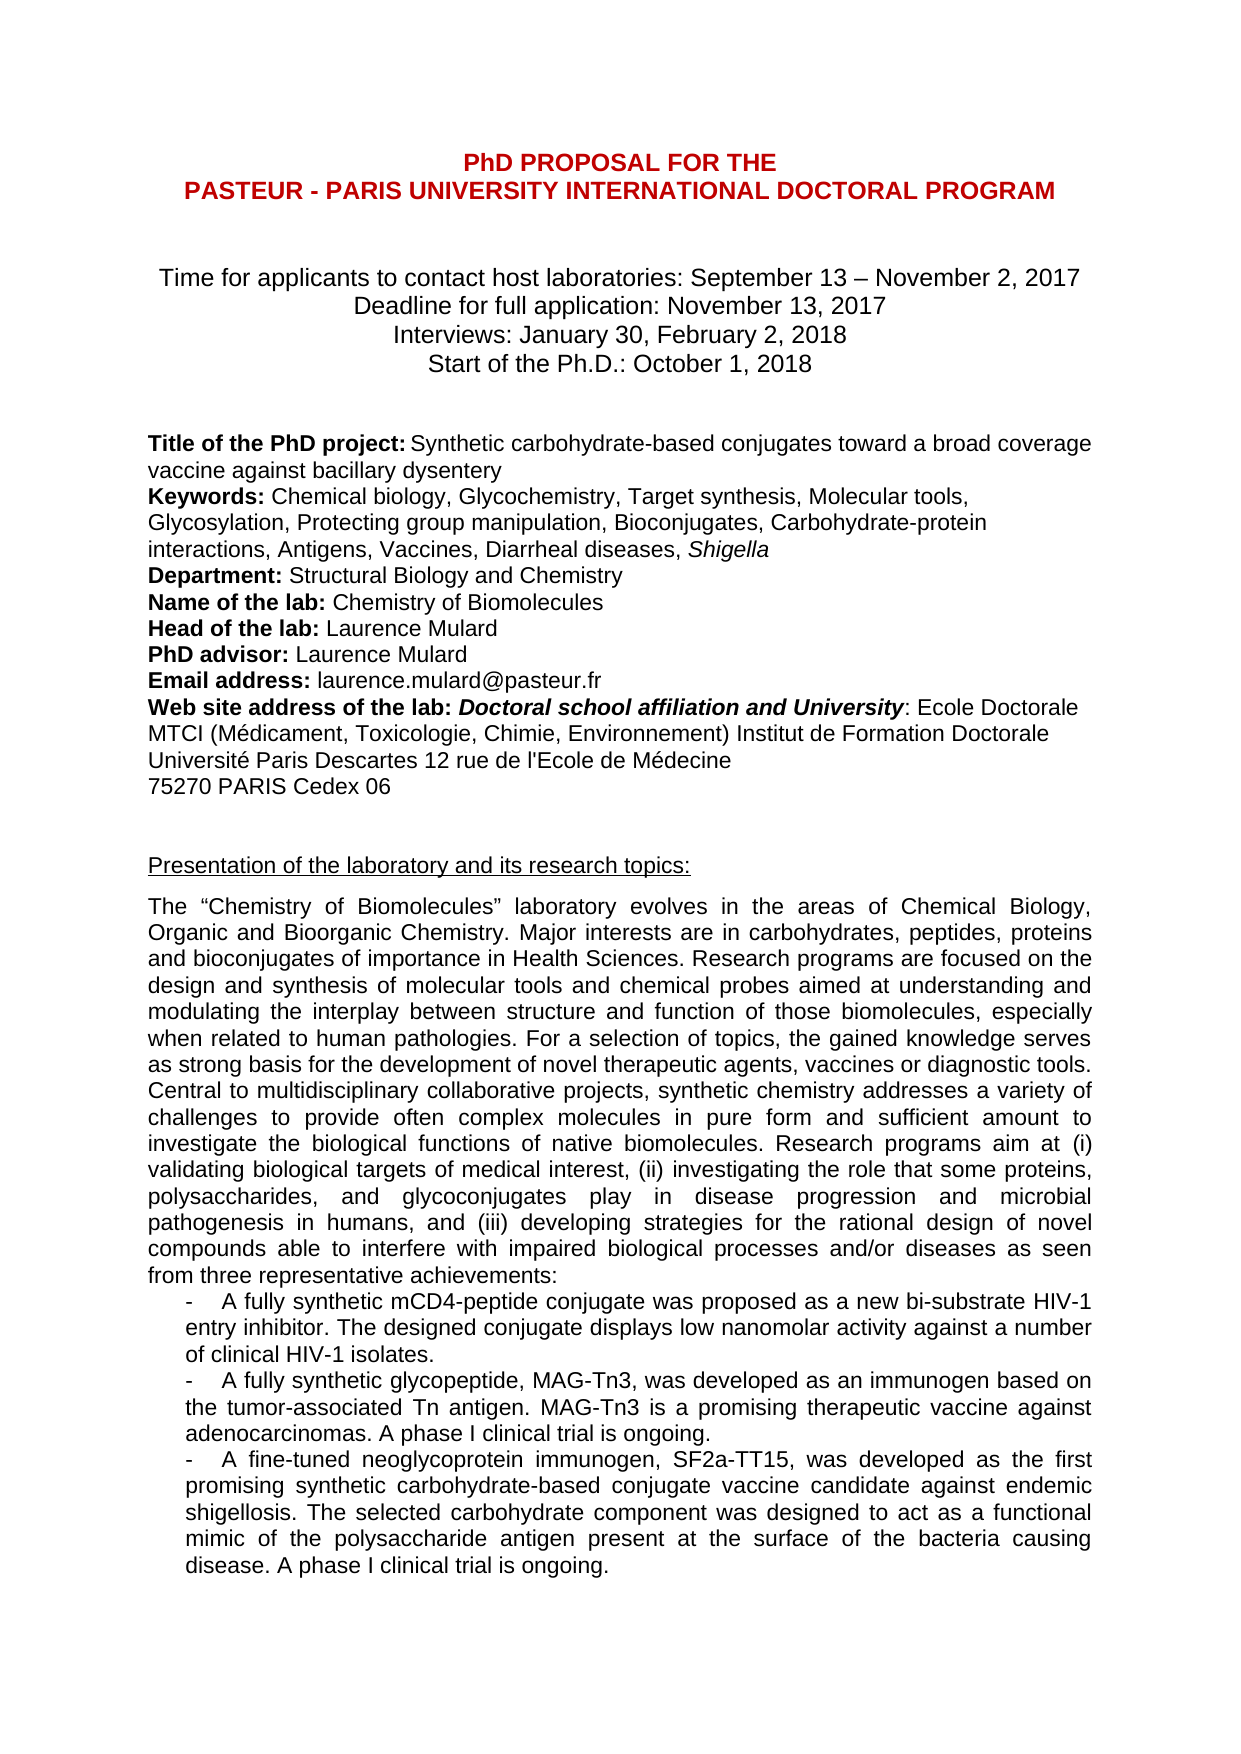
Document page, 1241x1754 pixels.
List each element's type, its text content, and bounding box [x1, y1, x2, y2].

text Presentation of the laboratory and its research topics: [148, 852, 1093, 878]
text Deadline for full application: November 13, 2017 [148, 291, 1092, 320]
text Start of the Ph.D.: October 1, 2018 [148, 349, 1092, 378]
text Web site address of the lab: Doctoral school affiliation and University: Ecole Doctorale MTCI (Médicament, Toxicologie, Chimie, Environnement) Institut de Formation Doctorale Université Paris Descartes 12 rue de l'Ecole de Médecine [148, 694, 1093, 773]
text PhD advisor: Laurence Mulard [148, 641, 1093, 667]
text Name of the lab: Chemistry of Biomolecules [148, 588, 1093, 615]
text Title of the PhD project: Synthetic carbohydrate-based conjugates toward a broad coverage vaccine against bacillary dysentery [148, 430, 1093, 483]
list A fine-tuned neoglycoprotein immunogen, SF2a-TT15, was developed as the first promising synthetic carbohydrate-based conjugate vaccine candidate against endemic shigellosis. The selected carbohydrate component was designed to act as a functional mimic of the polysaccharide antigen present at the surface of the bacteria causing disease. A phase I clinical trial is ongoing. [185, 1446, 1093, 1578]
text PASTEUR - PARIS UNIVERSITY INTERNATIONAL DOCTORAL PROGRAM [148, 176, 1092, 205]
text PhD PROPOSAL FOR THE [148, 148, 1092, 176]
text 75270 PARIS Cedex 06 [148, 773, 1093, 799]
list A fully synthetic glycopeptide, MAG-Tn3, was developed as an immunogen based on the tumor-associated Tn antigen. MAG-Tn3 is a promising therapeutic vaccine against adenocarcinomas. A phase I clinical trial is ongoing. [185, 1367, 1093, 1446]
text Head of the lab: Laurence Mulard [148, 615, 1093, 641]
text Time for applicants to contact host laboratories: September 13 – November 2, 2017 [148, 263, 1092, 291]
text Interviews: January 30, February 2, 2018 [148, 320, 1092, 349]
list A fully synthetic mCD4-peptide conjugate was proposed as a new bi-substrate HIV-1 entry inhibitor. The designed conjugate displays low nanomolar activity against a number of clinical HIV-1 isolates. [185, 1288, 1093, 1367]
text Department: Structural Biology and Chemistry [148, 562, 1093, 588]
text Central to multidisciplinary collaborative projects, synthetic chemistry addresses a variety of challenges to provide often complex molecules in pure form and sufficient amount to investigate the biological functions of native biomolecules. Research programs aim at (i) validating biological targets of medical interest, (ii) investigating the role that some proteins, polysaccharides, and glycoconjugates play in disease progression and microbial pathogenesis in humans, and (iii) developing strategies for the rational design of novel compounds able to interfere with impaired biological processes and/or diseases as seen from three representative achievements: [148, 1077, 1093, 1288]
text The “Chemistry of Biomolecules” laboratory evolves in the areas of Chemical Biology, Organic and Bioorganic Chemistry. Major interests are in carbohydrates, peptides, proteins and bioconjugates of importance in Health Sciences. Research programs are focused on the design and synthesis of molecular tools and chemical probes aimed at understanding and modulating the interplay between structure and function of those biomolecules, especially when related to human pathologies. For a selection of topics, the gained knowledge serves as strong basis for the development of novel therapeutic agents, vaccines or diagnostic tools. [148, 893, 1093, 1077]
text Email address: laurence.mulard@pasteur.fr [148, 667, 1093, 694]
text Keywords: Chemical biology, Glycochemistry, Target synthesis, Molecular tools, Glycosylation, Protecting group manipulation, Bioconjugates, Carbohydrate-protein interactions, Antigens, Vaccines, Diarrheal diseases, Shigella [148, 483, 1093, 562]
